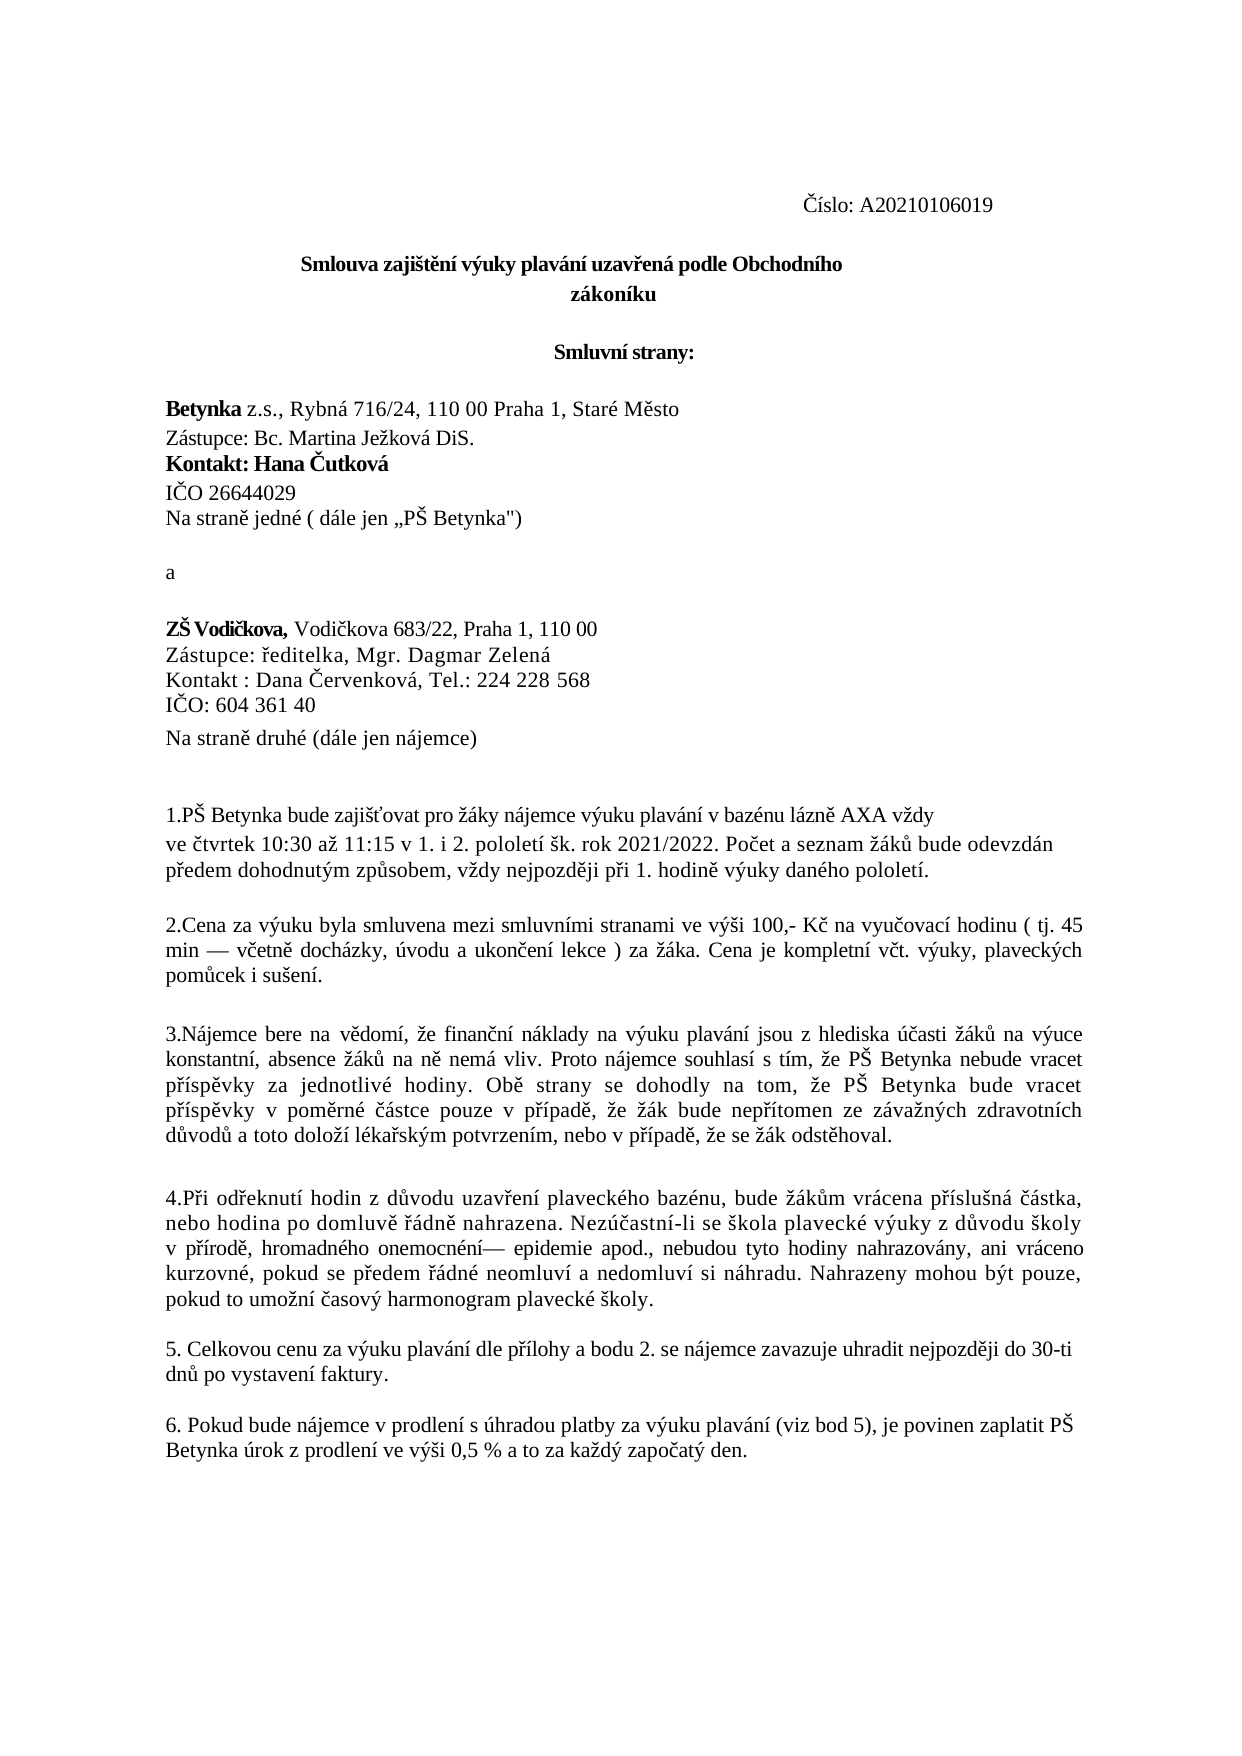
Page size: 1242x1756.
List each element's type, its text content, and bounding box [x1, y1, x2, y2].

text 1.PŠ Betynka bude zajišťovat pro žáky nájemce výuku plavání v bazénu lázně AXA vždy [165, 802, 1084, 828]
text Číslo: A20210106019 [803, 192, 1084, 217]
text zákoníku [570, 283, 1084, 306]
text 3.Nájemce bere na vědomí, že finanční náklady na výuku plavání jsou z hlediska účasti žáků na výuce konstantní, absence žáků na ně nemá vliv. Proto nájemce souhlasí s tím, že PŠ Betynka nebude vracet příspěvky za jednotlivé hodiny. Obě strany se dohodly na tom, že PŠ Betynka bude vracet příspěvky v poměrné částce pouze v případě, že žák bude nepřítomen ze závažných zdravotních důvodů a toto doloží lékařským potvrzením, nebo v případě, že se žák odstěhoval. [165, 1021, 1084, 1147]
text Na straně jedné ( dále jen „PŠ Betynka") [165, 505, 1084, 531]
text a [165, 567, 1084, 583]
text ve čtvrtek 10:30 až 11:15 v 1. i 2. pololetí šk. rok 2021/2022. Počet a seznam žáků bude odevzdán předem dohodnutým způsobem, vždy nejpozději při 1. hodině výuky daného pololetí. [165, 831, 1084, 882]
text Zástupce: Bc. Martina Ježková DiS. [165, 425, 1084, 450]
text 6. Pokud bude nájemce v prodlení s úhradou platby za výuku plavání (viz bod 5), je povinen zaplatit PŠ Betynka úrok z prodlení ve výši 0,5 % a to za každý započatý den. [165, 1412, 1084, 1462]
text 5. Celkovou cenu za výuku plavání dle přílohy a bodu 2. se nájemce zavazuje uhradit nejpozději do 30-ti dnů po vystavení faktury. [165, 1336, 1084, 1386]
text Smlouva zajištění výuky plavání uzavřená podle Obchodního [300, 251, 1084, 276]
text Betynka z.s., Rybná 716/24, 110 00 Praha 1, Staré Město [165, 394, 1084, 421]
text Kontakt : Dana Červenková, Tel.: 224 228 568 [165, 667, 972, 692]
text ZŠ Vodičkova, Vodičkova 683/22, Praha 1, 110 00 [165, 616, 1084, 642]
text Na straně druhé (dále jen nájemce) [165, 725, 1084, 750]
text Kontakt: Hana Čutková [165, 450, 904, 476]
text 4.Při odřeknutí hodin z důvodu uzavření plaveckého bazénu, bude žákům vrácena příslušná částka, nebo hodina po domluvě řádně nahrazena. Nezúčastní-li se škola plavecké výuky z důvodu školy v přírodě, hromadného onemocnéní— epidemie apod., nebudou tyto hodiny nahrazovány, ani vráceno kurzovné, pokud se předem řádné neomluví a nedomluví si náhradu. Nahrazeny mohou být pouze, pokud to umožní časový harmonogram plavecké školy. [165, 1185, 1084, 1311]
text IČO 26644029 [165, 480, 1084, 505]
text Smluvní strany: [165, 339, 1084, 364]
text Zástupce: ředitelka, Mgr. Dagmar Zelená [165, 642, 972, 667]
text IČO: 604 361 40 [165, 692, 972, 717]
text 2.Cena za výuku byla smluvena mezi smluvními stranami ve výši 100,- Kč na vyučovací hodinu ( tj. 45 min — včetně docházky, úvodu a ukončení lekce ) za žáka. Cena je kompletní včt. výuky, plaveckých pomůcek i sušení. [165, 912, 1084, 987]
